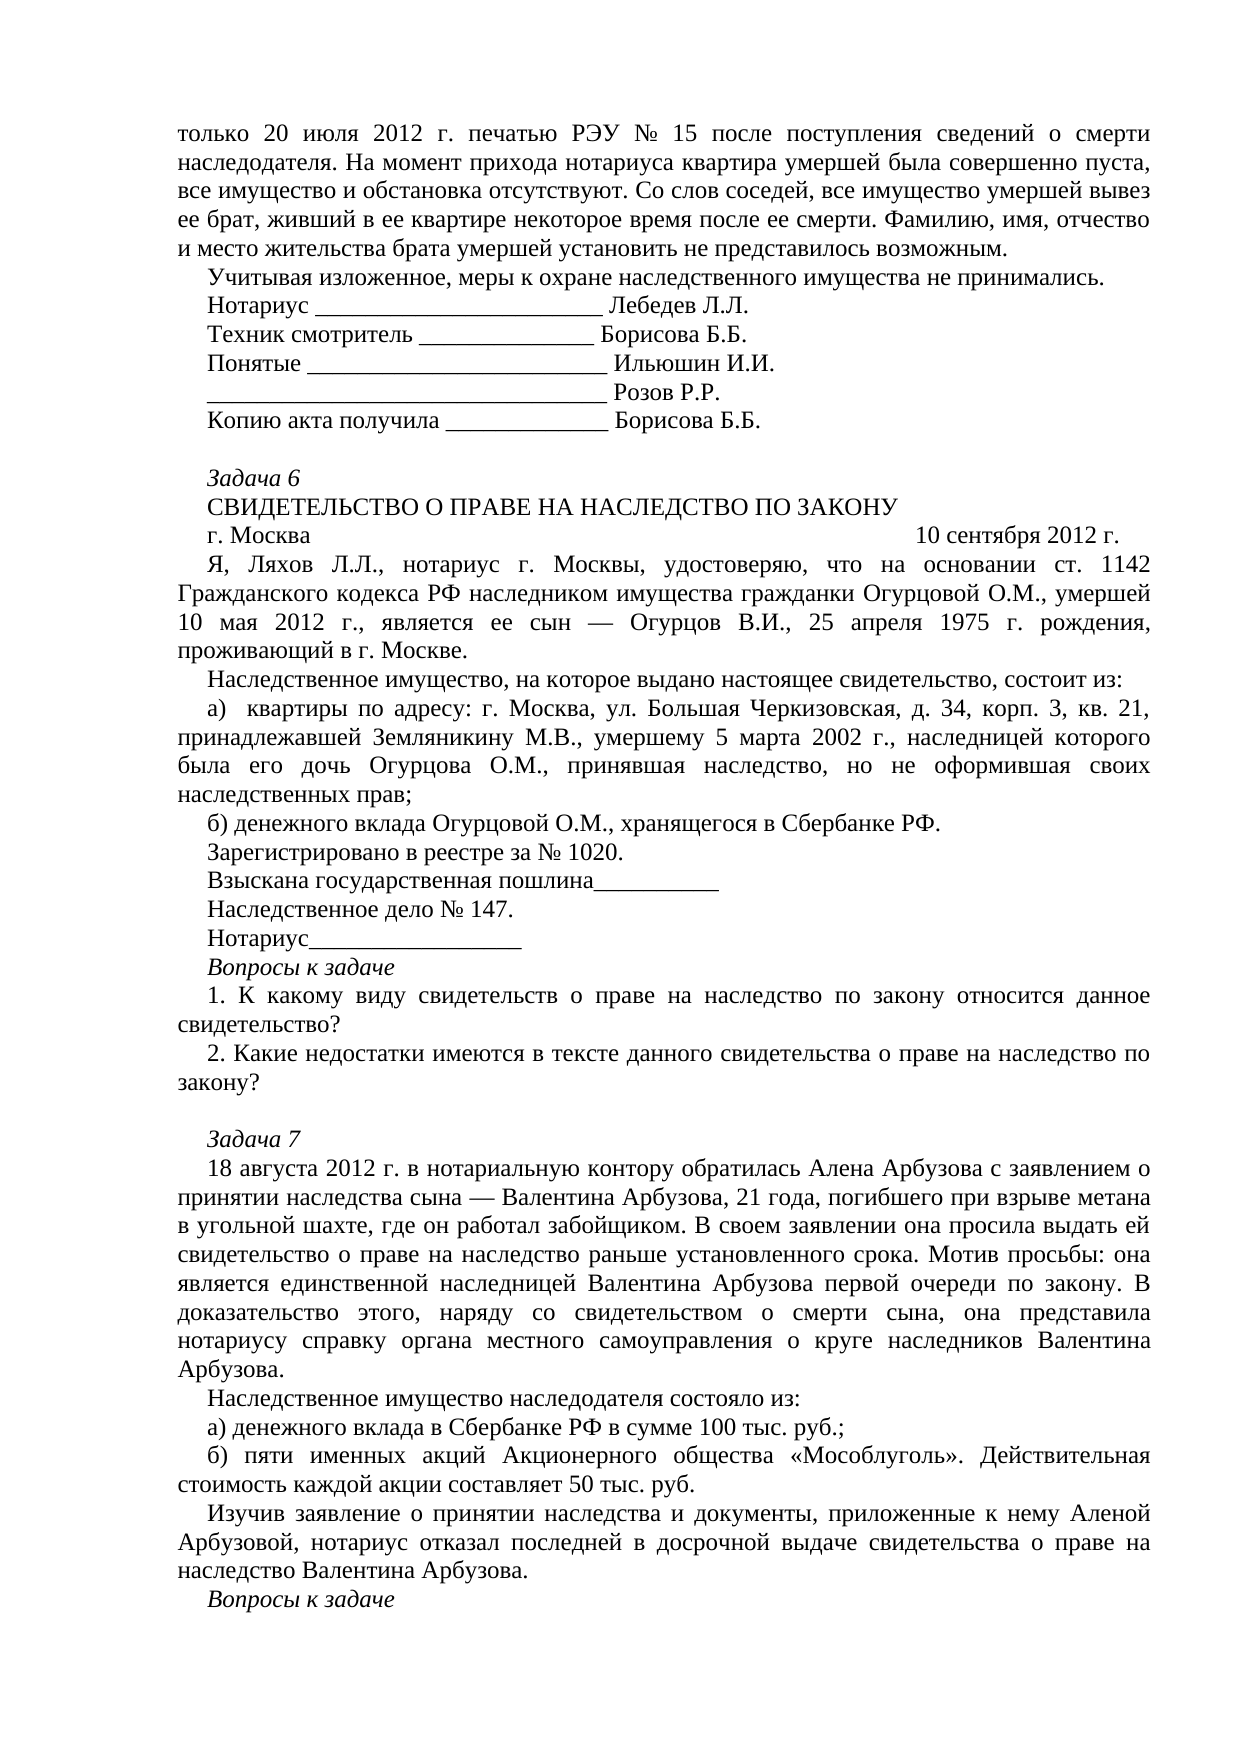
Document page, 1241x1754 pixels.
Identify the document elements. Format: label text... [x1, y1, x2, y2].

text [177, 118, 1152, 262]
text б) пяти именных акций Акционерного общества «Мособлуголь». Действительная стоимость каждой акции составляет 50 тыс. руб. [177, 1441, 1152, 1498]
text Понятые ________________________ Ильюшин И.И. [177, 348, 1152, 377]
text СВИДЕТЕЛЬСТВО О ПРАВЕ НА НАСЛЕДСТВО ПО ЗАКОНУ [177, 492, 1152, 521]
text а) квартиры по адресу: г. Москва, ул. Большая Черкизовская, д. 34, корп. 3, кв. 21, принадлежавшей Земляникину М.В., умершему 5 марта ., наследницей которого была его дочь Огурцова О.М., принявшая наследство, но не оформившая своих наследственных прав; [177, 693, 1152, 808]
text Задача 7 [177, 1124, 1152, 1153]
text а) денежного вклада в Сбербанке РФ в сумме 100 тыс. руб.; [177, 1412, 1152, 1441]
text Вопросы к задаче [177, 1584, 1152, 1613]
text 2. Какие недостатки имеются в тексте данного свидетельства о праве на наследство по закону? [177, 1038, 1152, 1096]
text ________________________________ Розов P.P. [177, 377, 1152, 406]
text Изучив заявление о принятии наследства и документы, приложенные к нему Аленой Арбузовой, нотариус отказал последней в досрочной выдаче свидетельства о праве на наследство Валентина Арбузова. [177, 1498, 1152, 1584]
text Вопросы к задаче [177, 952, 1152, 981]
text Нотариус _______________________ Лебедев Л.Л. [177, 291, 1152, 319]
text 18 августа 2012 г. в нотариальную контору обратилась Алена Арбузова с заявлением о принятии наследства сына — Валентина Арбузова, 21 года, погибшего при взрыве метана в угольной шахте, где он работал забойщиком. В своем заявлении она просила выдать ей свидетельство о праве на наследство раньше установленного срока. Мотив просьбы: она является единственной наследницей Валентина Арбузова первой очереди по закону. В доказательство этого, наряду со свидетельством о смерти сына, она представила нотариусу справку органа местного самоуправления о круге наследников Валентина Арбузова. [177, 1153, 1152, 1383]
text 1. К какому виду свидетельств о праве на наследство по закону относится данное свидетельство? [177, 981, 1152, 1038]
text Я, Ляхов Л.Л., нотариус г. Москвы, удостоверяю, что на основании ст. 1142 Гражданского кодекса РФ наследником имущества гражданки Огурцовой О.М., умершей 10 мая 2012 г., является ее сын — Огурцов В.И., 25 апреля . рождения, проживающий в г. Москве. [177, 549, 1152, 664]
text б) денежного вклада Огурцовой О.М., хранящегося в Сбербанке РФ. [177, 808, 1152, 837]
text Взыскана государственная пошлина__________ [177, 866, 1152, 894]
text Наследственное имущество наследодателя состояло из: [177, 1383, 1152, 1412]
text Зарегистрировано в реестре за № 1020. [177, 837, 1152, 866]
text Учитывая изложенное, меры к охране наследственного имущества не принимались. [177, 262, 1152, 291]
text Задача 6 [177, 463, 1152, 492]
text Наследственное дело № 147. [177, 894, 1152, 923]
text г. Москва 10 сентября 2012 г. [177, 521, 1152, 549]
text Нотариус_________________ [177, 923, 1152, 952]
text Наследственное имущество, на которое выдано настоящее свидетельство, состоит из: [177, 664, 1152, 693]
text Копию акта получила _____________ Борисова Б.Б. [177, 406, 1152, 434]
text Техник смотритель ______________ Борисова Б.Б. [177, 319, 1152, 348]
